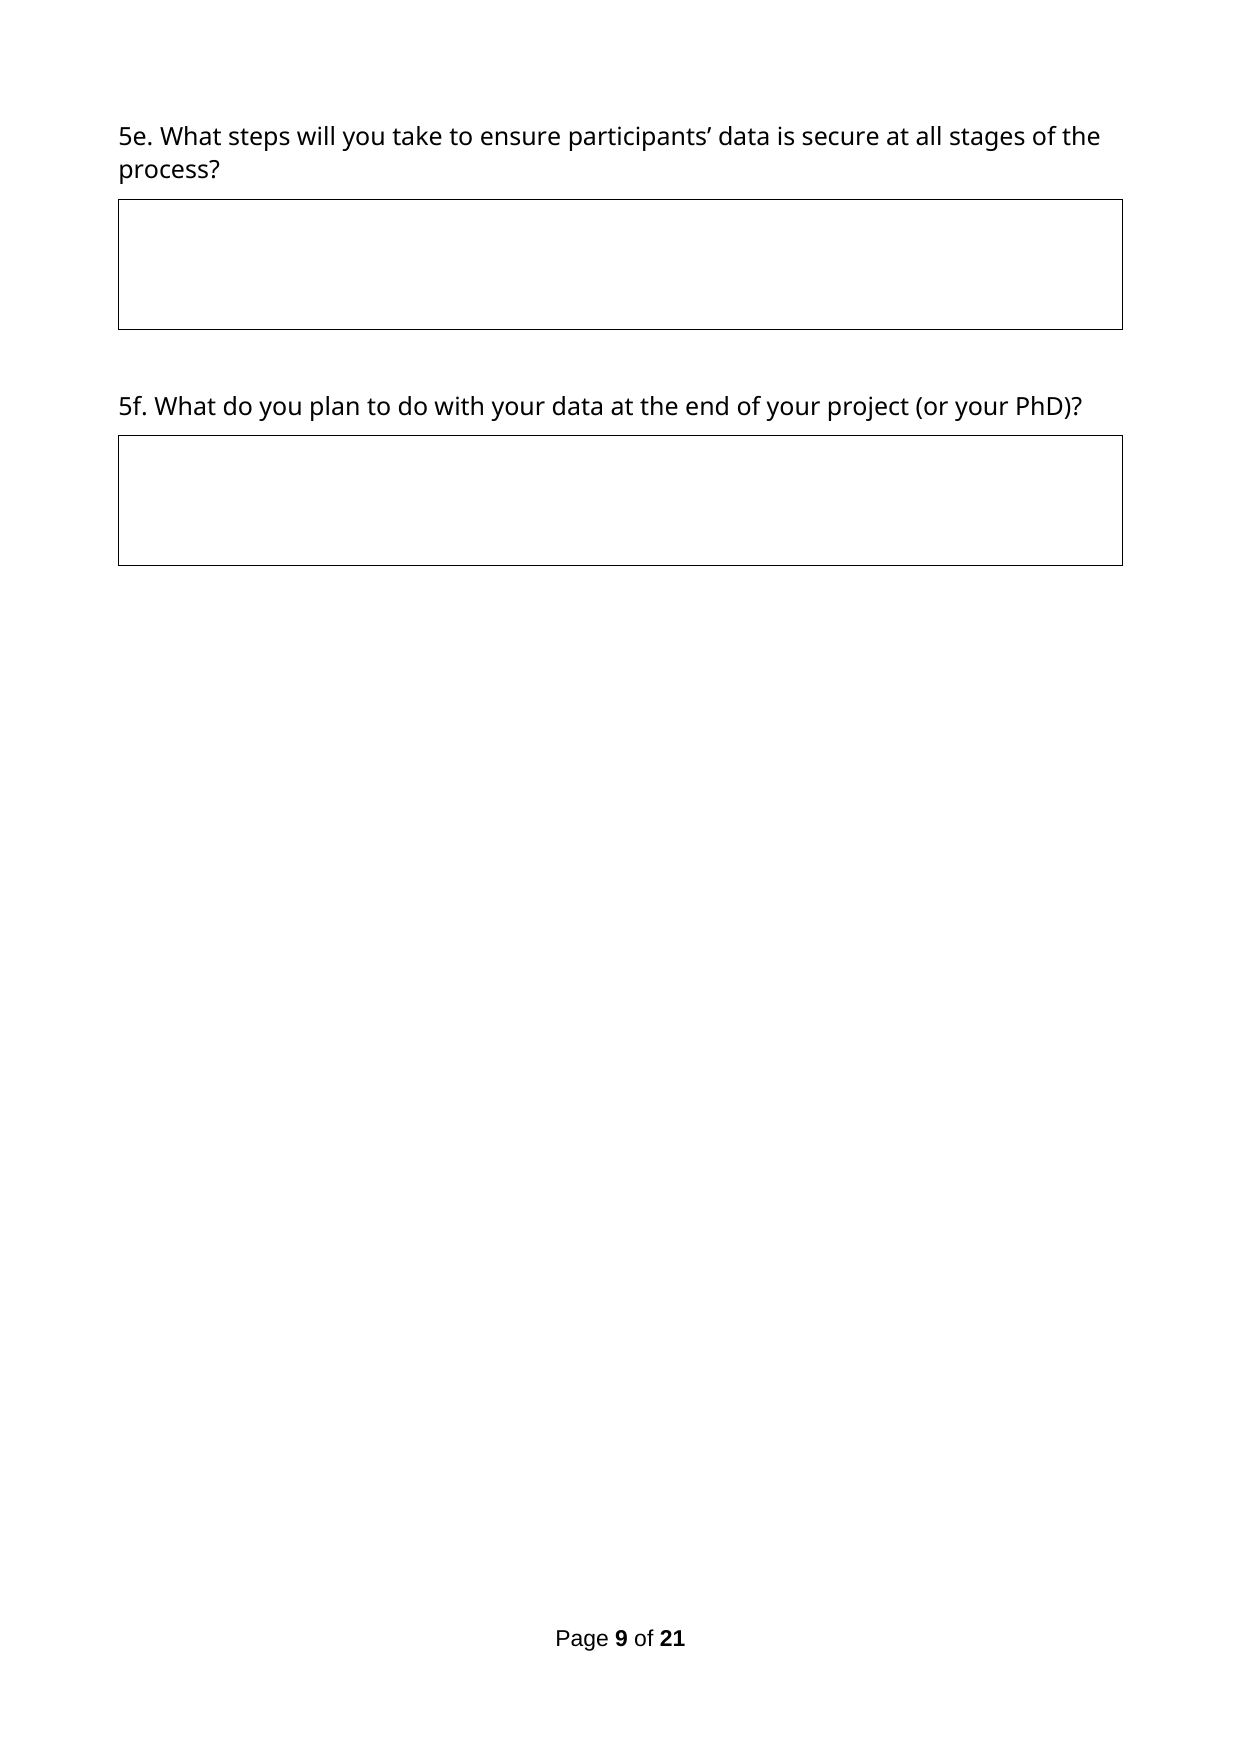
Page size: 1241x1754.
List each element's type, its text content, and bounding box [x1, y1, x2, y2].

subtitle 5f. What do you plan to do with your data at the end of your project (or your PhD)? [118, 389, 1122, 423]
subtitle 5e. What steps will you take to ensure participants’ data is secure at all stages of the process? [118, 118, 1122, 186]
table_header [119, 200, 1122, 329]
table_header [119, 436, 1122, 565]
